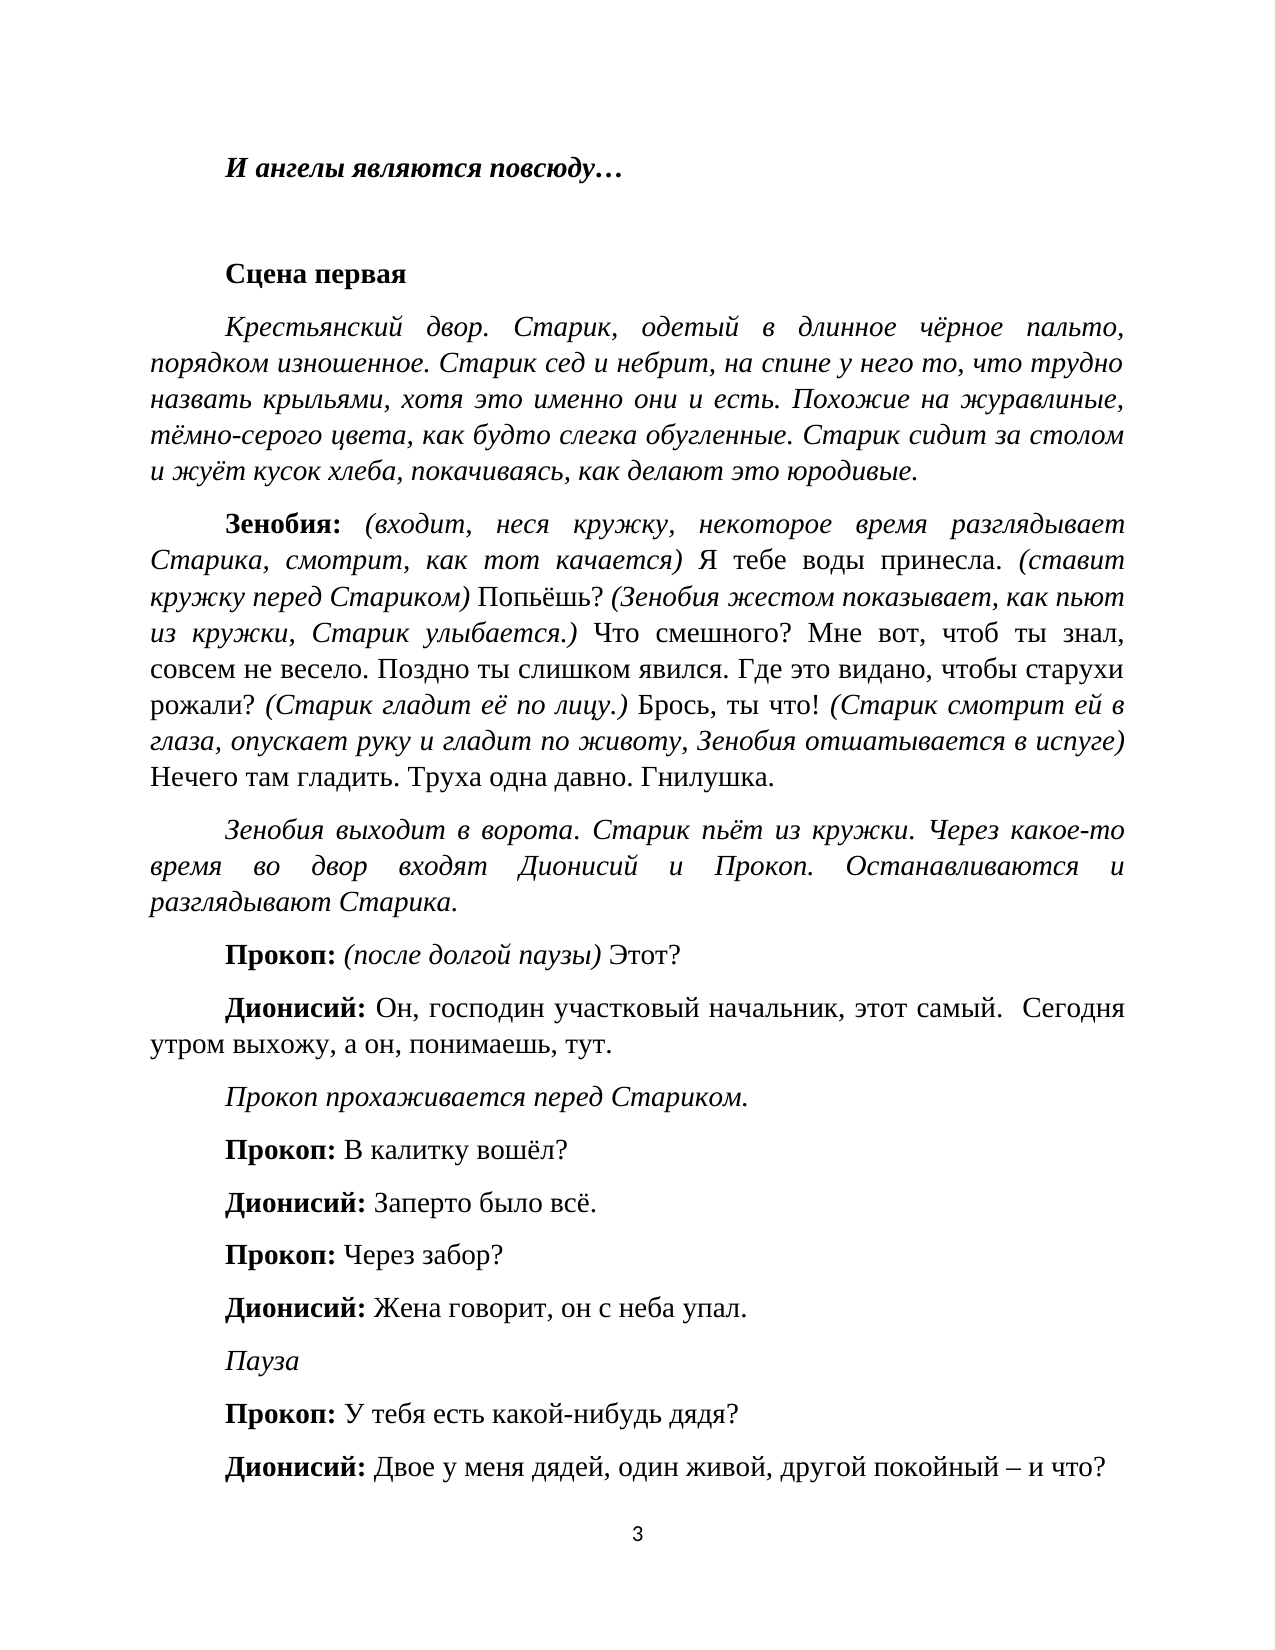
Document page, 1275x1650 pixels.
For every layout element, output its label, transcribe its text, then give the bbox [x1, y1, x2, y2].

text И ангелы являются повсюду… [150, 150, 1125, 183]
text Прокоп: В калитку вошёл? [150, 1132, 1125, 1165]
text Прокоп: У тебя есть какой-нибудь дядя? [150, 1396, 1125, 1429]
text Дионисий: Заперто было всё. [150, 1185, 1125, 1218]
text Дионисий: Он, господин участковый начальник, этот самый. Сегодня утром выхожу, а он, понимаешь, тут. [150, 990, 1125, 1060]
text Дионисий: Жена говорит, он с неба упал. [150, 1290, 1125, 1324]
text Сцена первая [150, 256, 1125, 290]
text Дионисий: Двое у меня дядей, один живой, другой покойный – и что? [150, 1449, 1125, 1482]
text Зенобия выходит в ворота. Старик пьёт из кружки. Через какое-то время во двор входят Дионисий и Прокоп. Останавливаются и разглядывают Старика. [150, 812, 1125, 918]
text Крестьянский двор. Старик, одетый в длинное чёрное пальто, порядком изношенное. Старик сед и небрит, на спине у него то, что трудно назвать крыльями, хотя это именно они и есть. Похожие на журавлиные, тёмно-серого цвета, как будто слегка обугленные. Старик сидит за столом и жуёт кусок хлеба, покачиваясь, как делают это юродивые. [150, 309, 1125, 487]
text Прокоп прохаживается перед Стариком. [150, 1079, 1125, 1113]
text Прокоп: Через забор? [150, 1237, 1125, 1271]
text Зенобия: (входит, неся кружку, некоторое время разглядывает Старика, смотрит, как тот качается) Я тебе воды принесла. (ставит кружку перед Стариком) Попьёшь? (Зенобия жестом показывает, как пьют из кружки, Старик улыбается.) Что смешного? Мне вот, чтоб ты знал, совсем не весело. Поздно ты слишком явился. Где это видано, чтобы старухи рожали? (Старик гладит её по лицу.) Брось, ты что! (Старик смотрит ей в глаза, опускает руку и гладит по животу, Зенобия отшатывается в испуге) Нечего там гладить. Труха одна давно. Гнилушка. [150, 506, 1125, 793]
text Пауза [150, 1343, 1125, 1377]
text Прокоп: (после долгой паузы) Этот? [150, 937, 1125, 971]
